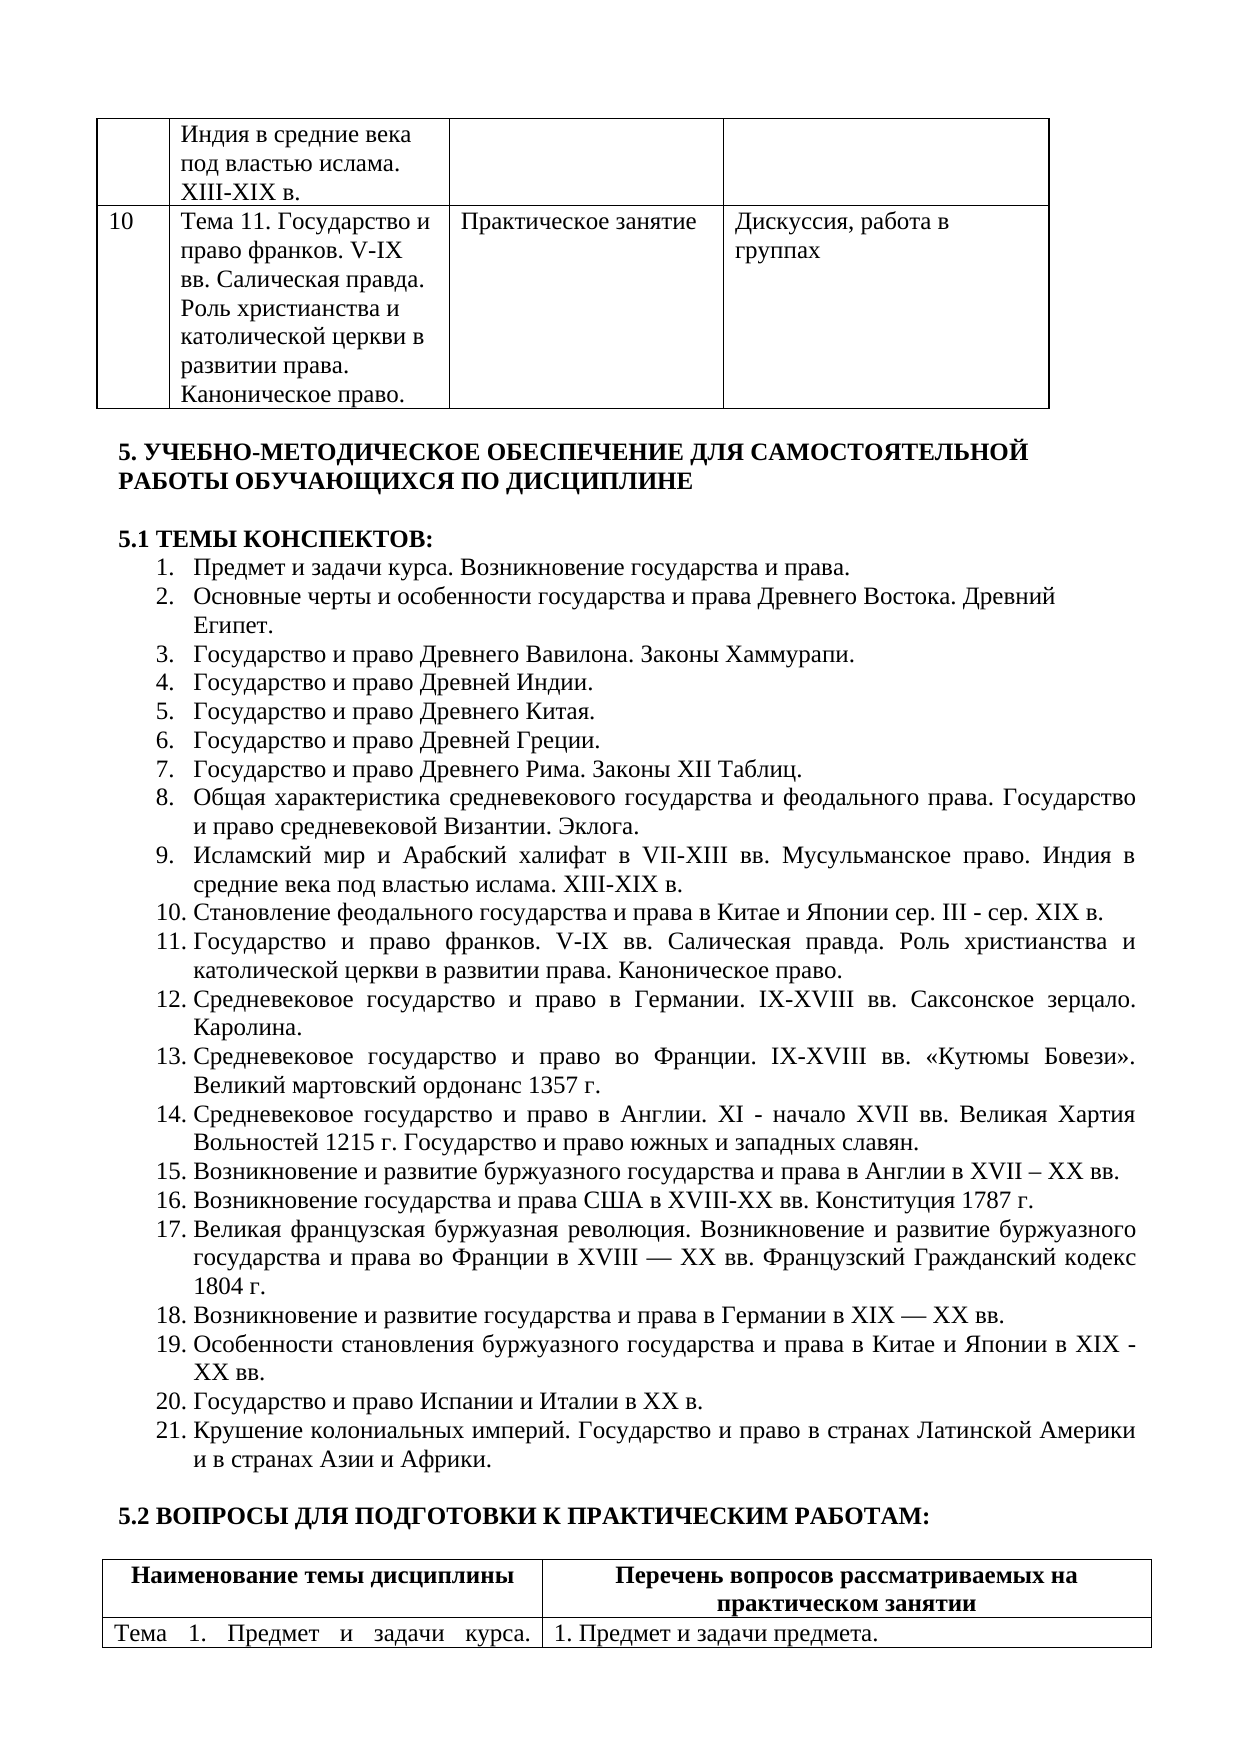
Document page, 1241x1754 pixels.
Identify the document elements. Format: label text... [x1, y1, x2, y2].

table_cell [103, 1618, 542, 1647]
list Особенности становления буржуазного государства и права в Китае и Японии в XIX - ХХ вв. [156, 1329, 1137, 1386]
list Исламский мир и Арабский халифат в VII-XIII вв. Мусульманское право. Индия в средние века под властью ислама. XIII-XIX в. [156, 840, 1137, 897]
list Великая французская буржуазная революция. Возникновение и развитие буржуазного государства и права во Франции в XVIII — XX вв. Французский Гражданский кодекс 1804 г. [156, 1214, 1137, 1300]
list Возникновение и развитие буржуазного государства и права в Англии в XVII – ХХ вв. [156, 1156, 1137, 1185]
table_cell 10 [98, 206, 169, 408]
list Государство и право Древнего Китая. [156, 696, 1137, 725]
text 5.2 Вопросы для подготовки к практическим работам: [118, 1501, 1137, 1530]
list Государство и право Древнего Рима. Законы XII Таблиц. [156, 754, 1137, 782]
table_header Перечень вопросов рассматриваемых на практическом занятии [543, 1560, 1151, 1617]
list Общая характеристика средневекового государства и феодального права. Государство и право средневековой Византии. Эклога. [156, 782, 1137, 840]
table_cell 8 [98, 119, 169, 205]
list Государство и право франков. V-IX вв. Салическая правда. Роль христианства и католической церкви в развитии права. Каноническое право. [156, 926, 1137, 984]
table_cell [170, 119, 449, 205]
list Основные черты и особенности государства и права Древнего Востока. Древний Египет. [156, 581, 1137, 639]
table_cell Тема 11. Государство и право франков. V-IX вв. Салическая правда. Роль христианства и католической церкви в развитии права. Каноническое право. [170, 206, 449, 408]
list Предмет и задачи курса. Возникновение государства и права. [156, 552, 1137, 581]
list Государство и право Испании и Италии в ХХ в. [156, 1386, 1137, 1415]
list Возникновение и развитие государства и права в Германии в XIX — XX вв. [156, 1300, 1137, 1329]
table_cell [724, 119, 1048, 205]
list Средневековое государство и право в Германии. IX-XVIII вв. Саксонское зерцало. Каролина. [156, 984, 1137, 1041]
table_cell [450, 119, 723, 205]
table_cell Практическое занятие [450, 206, 723, 408]
list Государство и право Древнего Вавилона. Законы Хаммурапи. [156, 639, 1137, 667]
table_cell Дискуссия, работа в группах [724, 206, 1048, 408]
list Государство и право Древней Греции. [156, 725, 1137, 754]
list Становление феодального государства и права в Китае и Японии сер. III - сер. XIX в. [156, 897, 1137, 926]
list Средневековое государство и право во Франции. IX-XVIII вв. «Кутюмы Бовези». Великий мартовский ордонанс 1357 г. [156, 1041, 1137, 1099]
text 5.1 Темы конспектов: [118, 524, 1137, 552]
list Государство и право Древней Индии. [156, 667, 1137, 696]
list Средневековое государство и право в Англии. XI - начало XVII вв. Великая Хартия Вольностей 1215 г. Государство и право южных и западных славян. [156, 1099, 1137, 1156]
text 5. Учебно-методическое обеспечение для самостоятельной работы обучающихся по дисциплине [118, 437, 1137, 495]
table_header Наименование темы дисциплины [103, 1560, 542, 1617]
list Крушение колониальных империй. Государство и право в странах Латинской Америки и в странах Азии и Африки. [156, 1415, 1137, 1472]
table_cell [543, 1618, 1151, 1647]
list Возникновение государства и права США в XVIII-XX вв. Конституция 1787 г. [156, 1185, 1137, 1214]
